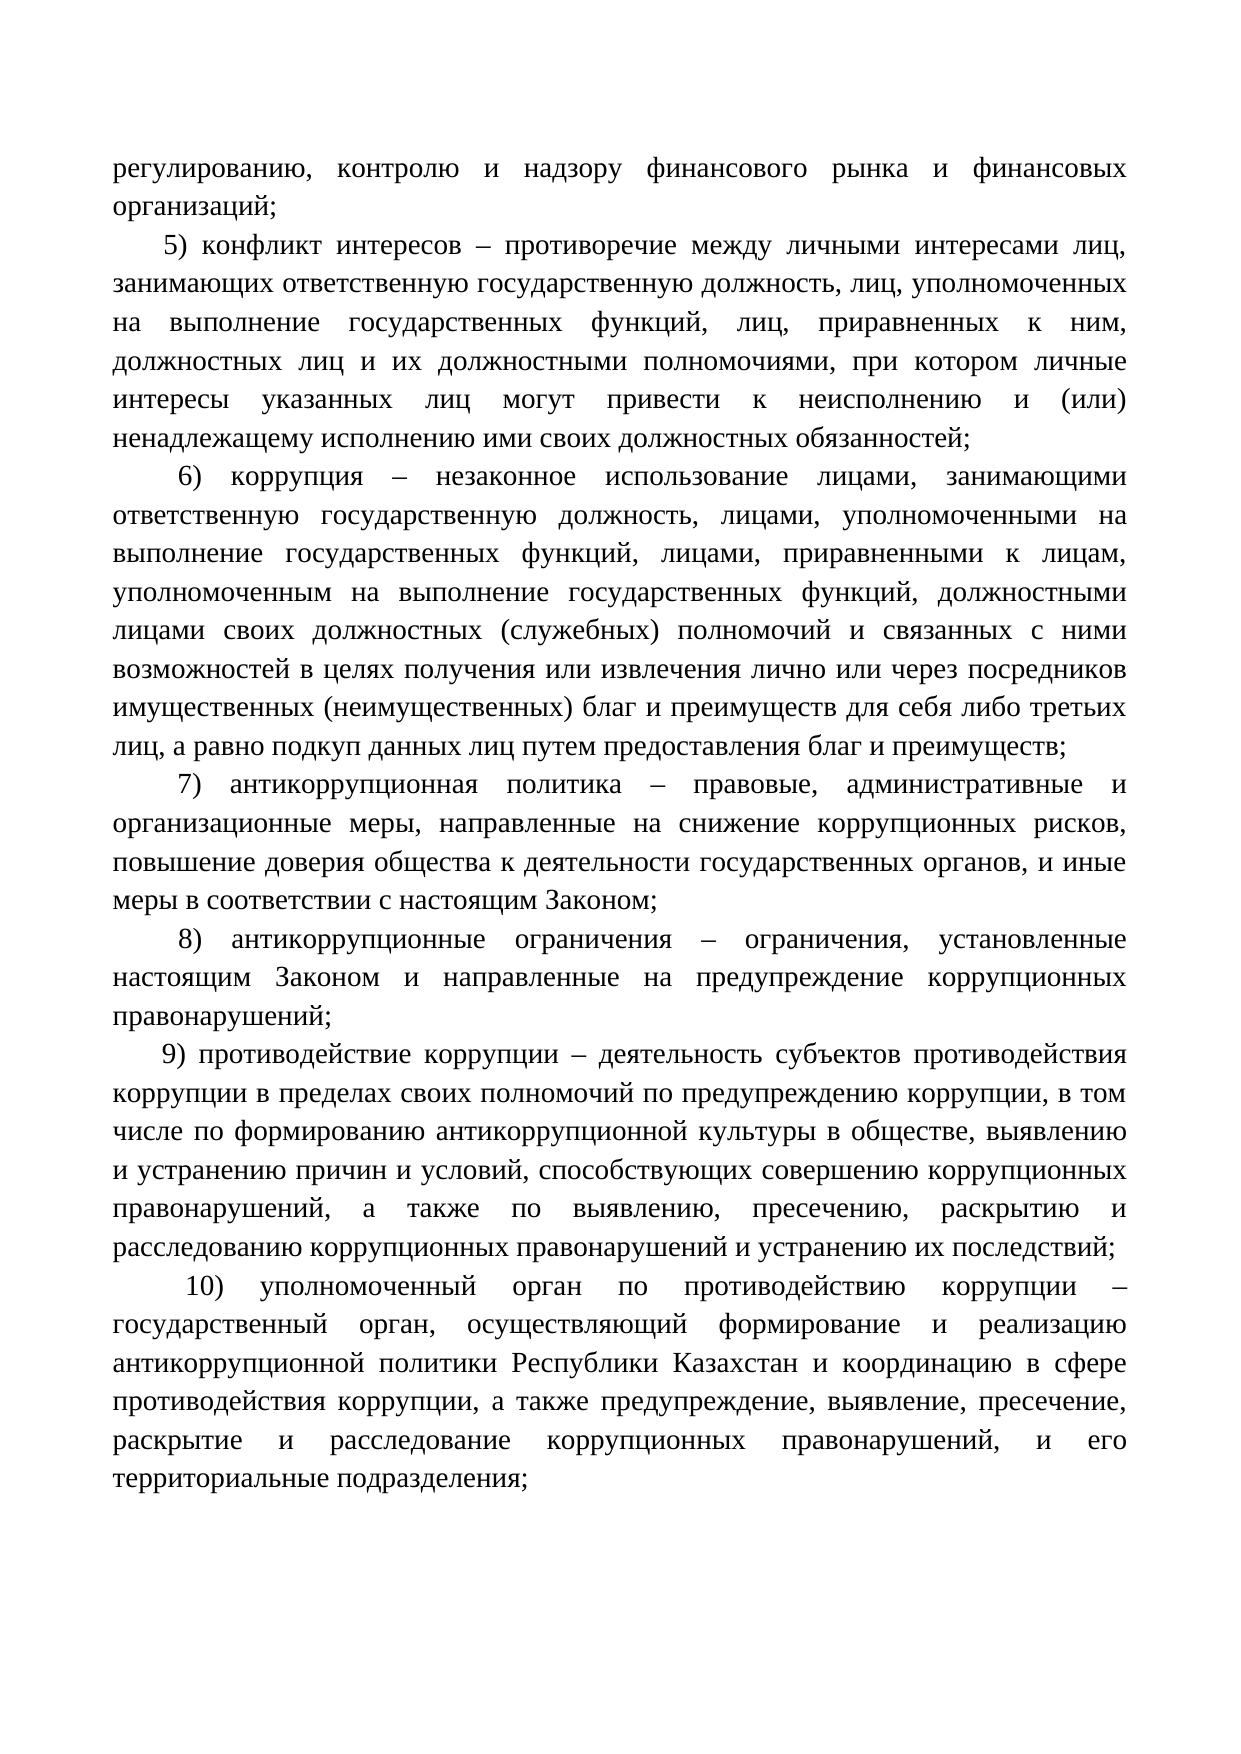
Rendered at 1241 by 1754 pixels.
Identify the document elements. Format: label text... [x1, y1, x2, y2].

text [112, 150, 1128, 222]
text 6) коррупция – незаконное использование лицами, занимающими ответственную государственную должность, лицами, уполномоченными на выполнение государственных функций, лицами, приравненными к лицам, уполномоченным на выполнение государственных функций, должностными лицами своих должностных (служебных) полномочий и связанных с ними возможностей в целях получения или извлечения лично или через посредников имущественных (неимущественных) благ и преимуществ для себя либо третьих лиц, а равно подкуп данных лиц путем предоставления благ и преимуществ; [112, 458, 1128, 762]
text 5) конфликт интересов – противоречие между личными интересами лиц, занимающих ответственную государственную должность, лиц, уполномоченных на выполнение государственных функций, лиц, приравненных к ним, должностных лиц и их должностными полномочиями, при котором личные интересы указанных лиц могут привести к неисполнению и (или) ненадлежащему исполнению ими своих должностных обязанностей; [112, 227, 1128, 453]
text 7) антикоррупционная политика – правовые, административные и организационные меры, направленные на снижение коррупционных рисков, повышение доверия общества к деятельности государственных органов, и иные меры в соответствии с настоящим Законом; [112, 767, 1128, 916]
text 10) уполномоченный орган по противодействию коррупции –государственный орган, осуществляющий формирование и реализацию антикоррупционной политики Республики Казахстан и координацию в сфере противодействия коррупции, а также предупреждение, выявление, пресечение, раскрытие и расследование коррупционных правонарушений, и его территориальные подразделения; [112, 1268, 1128, 1494]
text 8) антикоррупционные ограничения – ограничения, установленные настоящим Законом и направленные на предупреждение коррупционных правонарушений; [112, 921, 1128, 1031]
text 9) противодействие коррупции – деятельность субъектов противодействия коррупции в пределах своих полномочий по предупреждению коррупции, в том числе по формированию антикоррупционной культуры в обществе, выявлению и устранению причин и условий, способствующих совершению коррупционных правонарушений, а также по выявлению, пресечению, раскрытию и расследованию коррупционных правонарушений и устранению их последствий; [112, 1036, 1128, 1263]
